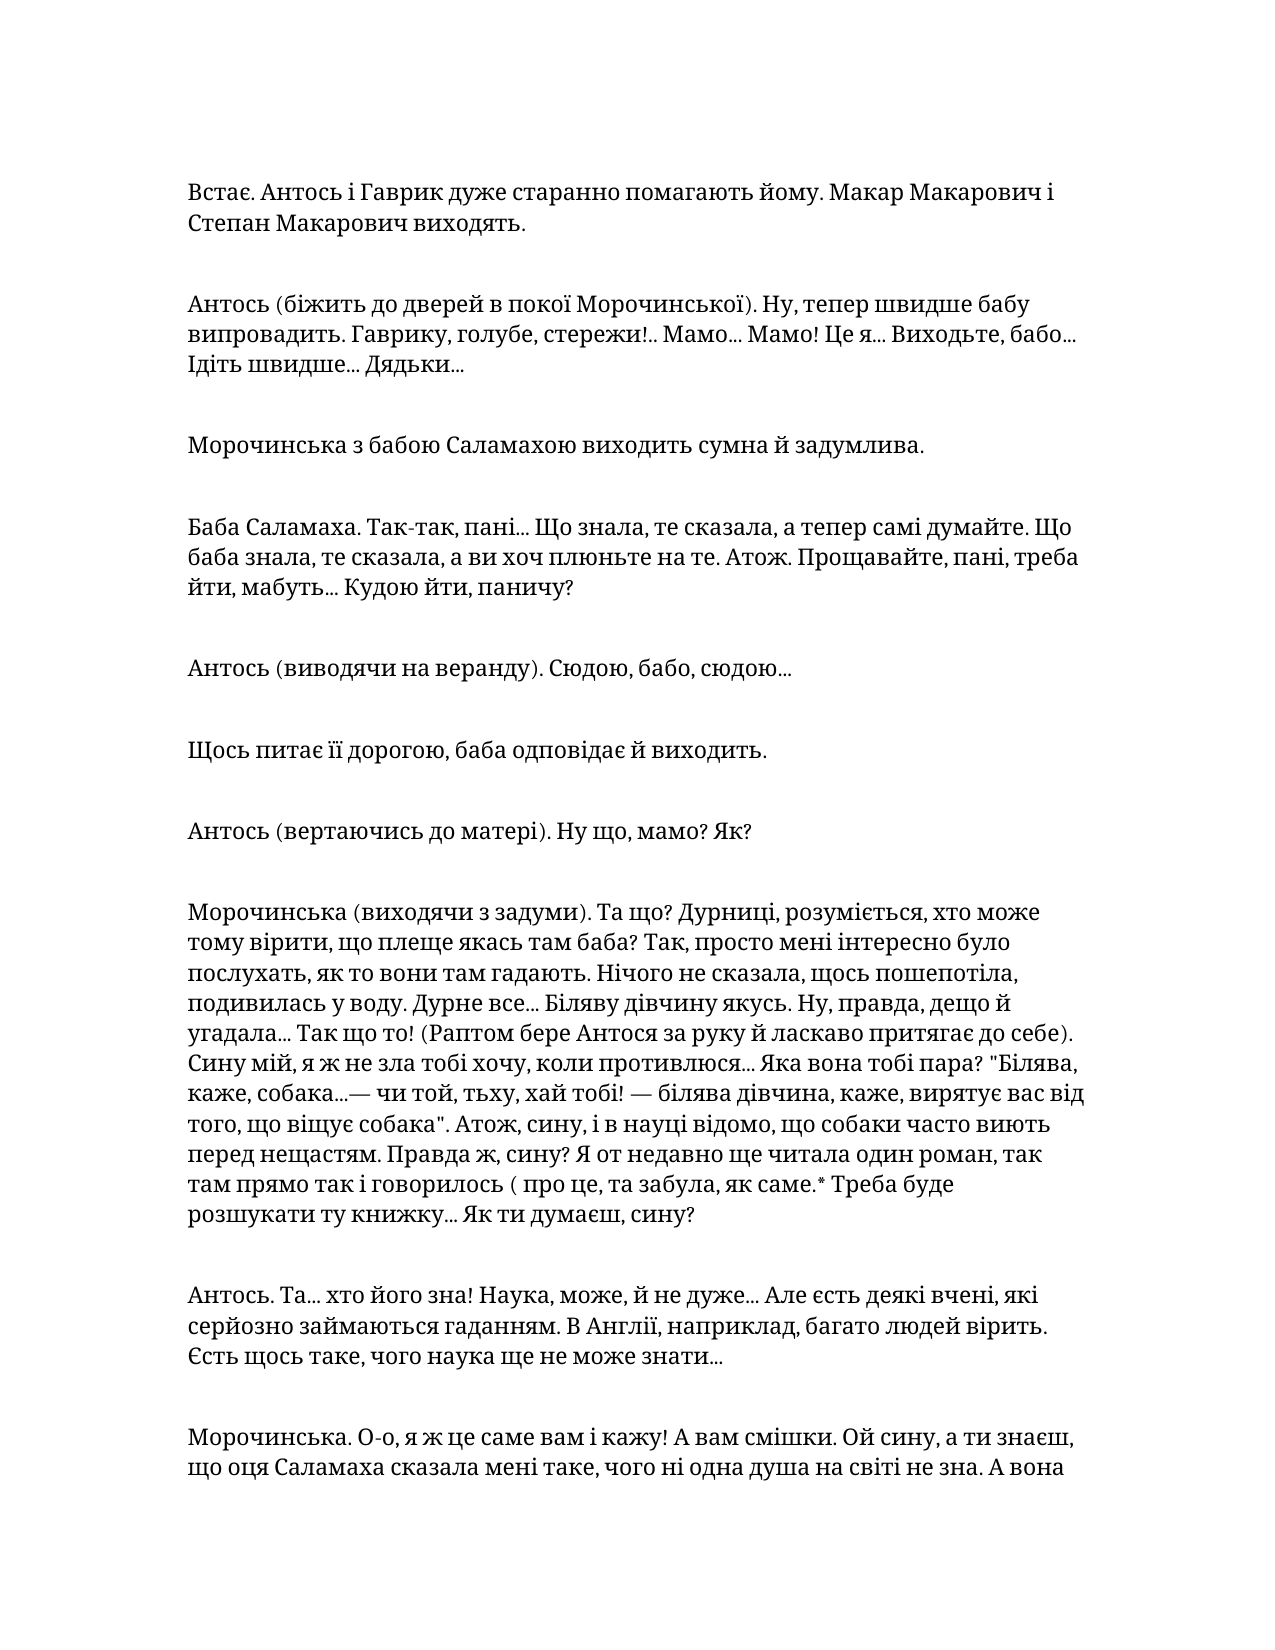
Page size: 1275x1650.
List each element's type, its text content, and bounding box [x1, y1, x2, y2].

text Морочинська (виходячи з задуми). Та що? Дурниці, розуміється, хто може тому вірити, що плеще якась там баба? Так, просто мені інтересно було послухать, як то вони там гадають. Нічого не сказала, щось пошепотіла, подивилась у воду. Дурне все... Біляву дівчину якусь. Ну, правда, дещо й угадала... Так що то! (Раптом бере Антося за руку й ласкаво притягає до себе). Сину мій, я ж не зла тобі хочу, коли противлюся... Яка вона тобі пара? "Білява, каже, собака...— чи той, тьху, хай тобі! — білява дівчина, каже, вирятує вас від того, що віщує собака". Атож, сину, і в науці відомо, що собаки часто виють перед нещастям. Правда ж, сину? Я от недавно ще читала один роман, так там прямо так і говорилось ( про це, та забула, як саме.* Треба буде розшукати ту книжку... Як ти думаєш, сину? [187, 870, 1087, 1228]
text Антось. Та... хто його зна! Наука, може, й не дуже... Але єсть деякі вчені, які серйозно займаються гаданням. В Англії, наприклад, багато людей вірить. Єсть щось таке, чого наука ще не може знати... [187, 1253, 1087, 1370]
text Морочинська з бабою Саламахою виходить сумна й задумлива. [187, 403, 1087, 460]
text Встає. Антось і Гаврик дуже старанно помагають йому. Макар Макарович і Степан Макарович виходять. [187, 150, 1087, 237]
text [187, 1395, 1087, 1482]
text Баба Саламаха. Так-так, пані... Що знала, те сказала, а тепер самі думайте. Що баба знала, те сказала, а ви хоч плюньте на те. Атож. Прощавайте, пані, треба йти, мабуть... Кудою йти, паничу? [187, 484, 1087, 601]
text Антось (біжить до дверей в покої Морочинської). Ну, тепер швидше бабу випровадить. Гаврику, голубе, стережи!.. Мамо... Мамо! Це я... Виходьте, бабо... Ідіть швидше... Дядьки... [187, 261, 1087, 378]
text Щось питає її дорогою, баба одповідає й виходить. [187, 707, 1087, 764]
text Антось (вертаючись до матері). Ну що, мамо? Як? [187, 788, 1087, 845]
text Антось (виводячи на веранду). Сюдою, бабо, сюдою... [187, 626, 1087, 683]
